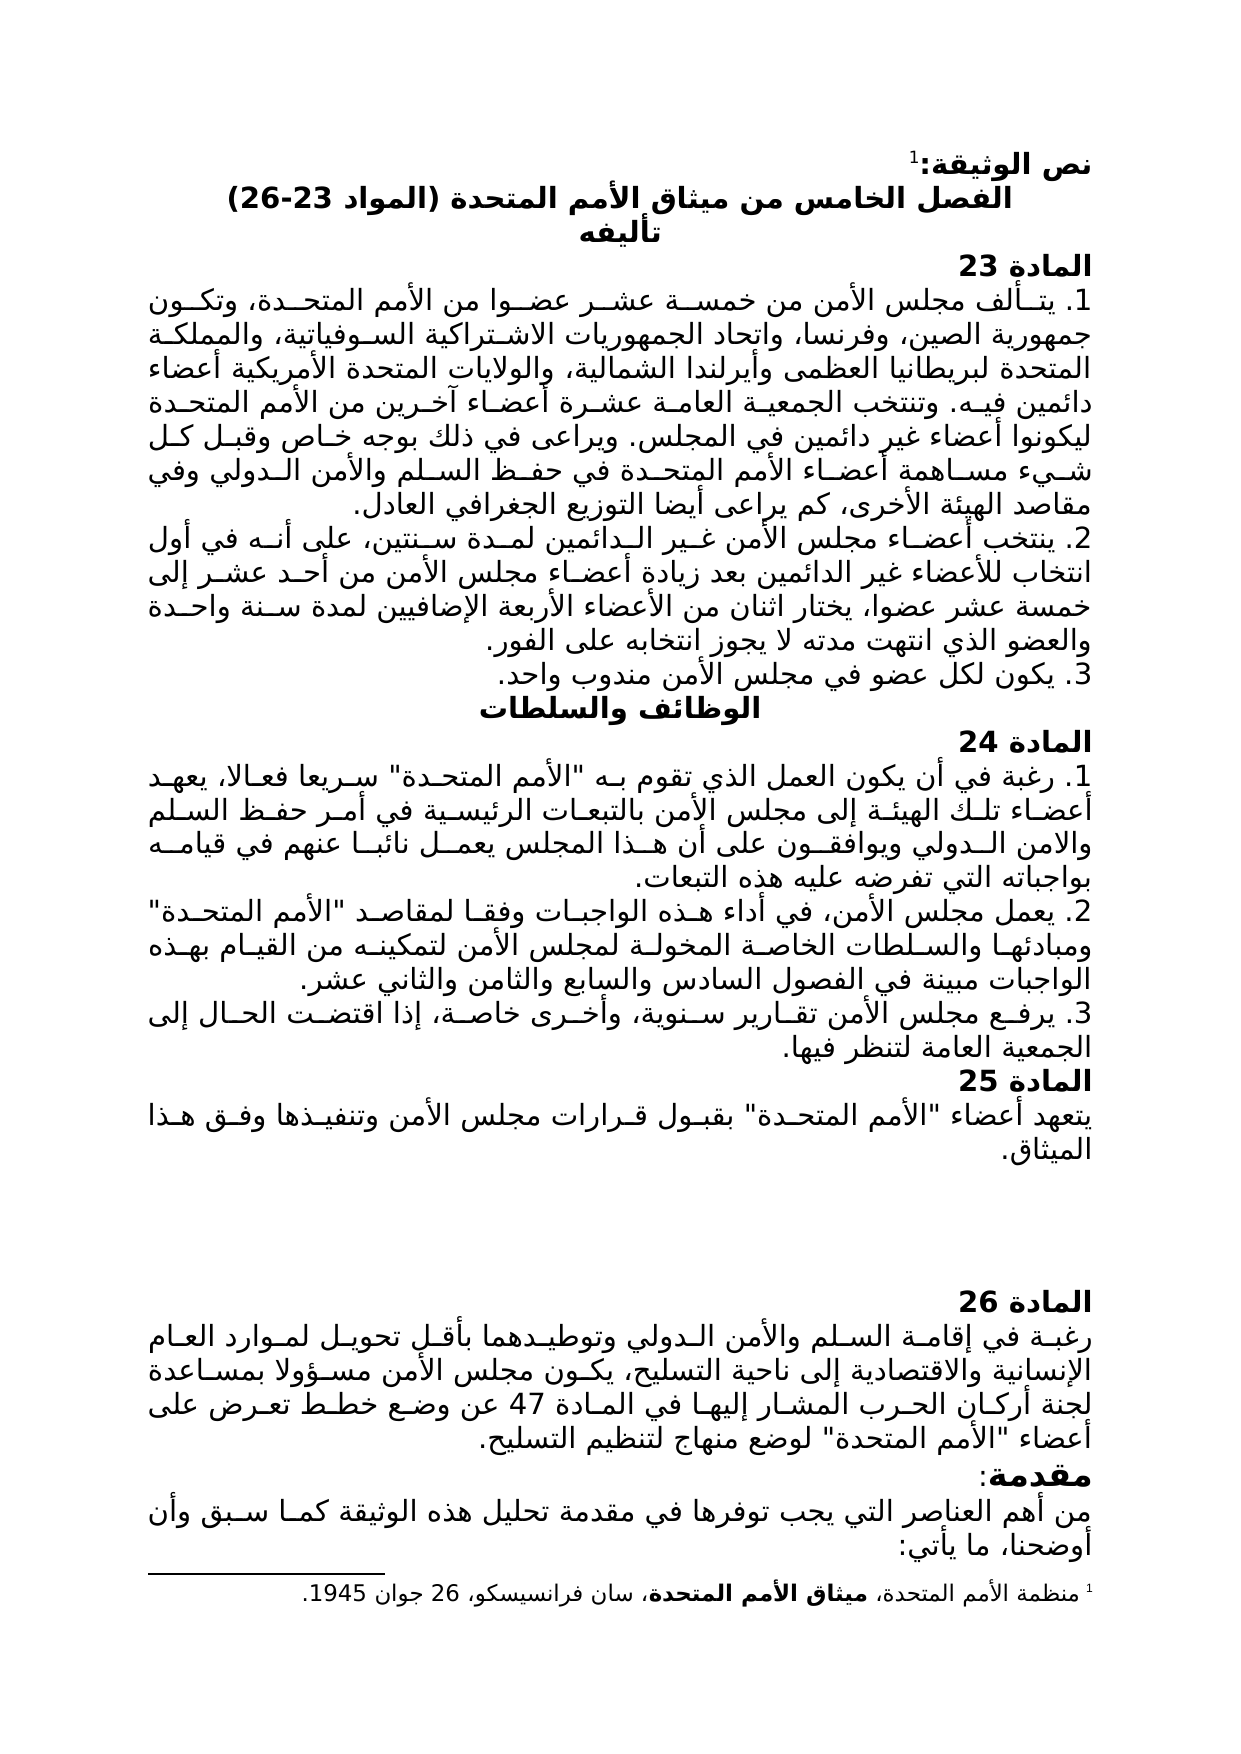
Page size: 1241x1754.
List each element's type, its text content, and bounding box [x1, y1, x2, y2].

text المادة 26 [148, 1285, 1093, 1319]
text يتعهد أعضاء "الأمم المتحدة" بقبول قرارات مجلس الأمن وتنفيذها وفق هذا الميثاق. [148, 1098, 1093, 1166]
text مقدمة: [148, 1455, 1093, 1494]
text 1. رغبة في أن يكون العمل الذي تقوم به "الأمم المتحدة" سريعا فعالا، يعهد أعضاء تلك الهيئة إلى مجلس الأمن بالتبعات الرئيسية في أمر حفظ السلم والامن الدولي ويوافقون على أن هذا المجلس يعمل نائبا عنهم في قيامه بواجباته التي تفرضه عليه هذه التبعات. [148, 759, 1093, 895]
text 3. يكون لكل عضو في مجلس الأمن مندوب واحد. [148, 657, 1093, 691]
text الوظائف والسلطات [148, 691, 1093, 725]
text المادة 23 [148, 249, 1093, 283]
text من أهم العناصر التي يجب توفرها في مقدمة تحليل هذه الوثيقة كما سبق وأن أوضحنا، ما يأتي: [148, 1494, 1093, 1562]
text المادة 24 [148, 725, 1093, 759]
text رغبة في إقامة السلم والأمن الدولي وتوطيدهما بأقل تحويل لموارد العام الإنسانية والاقتصادية إلى ناحية التسليح، يكون مجلس الأمن مسؤولا بمساعدة لجنة أركان الحرب المشار إليها في المادة 47 عن وضع خطط تعرض على أعضاء "الأمم المتحدة" لوضع منهاج لتنظيم التسليح. [148, 1319, 1093, 1455]
text نص الوثيقة: [148, 148, 1093, 182]
text 2. يعمل مجلس الأمن، في أداء هذه الواجبات وفقا لمقاصد "الأمم المتحدة" ومبادئها والسلطات الخاصة المخولة لمجلس الأمن لتمكينه من القيام بهذه الواجبات مبينة في الفصول السادس والسابع والثامن والثاني عشر. [148, 895, 1093, 997]
text 1. يتألف مجلس الأمن من خمسة عشر عضوا من الأمم المتحدة، وتكون جمهورية الصين، وفرنسا، واتحاد الجمهوريات الاشتراكية السوفياتية، والمملكة المتحدة لبريطانيا العظمى وأيرلندا الشمالية، والولايات المتحدة الأمريكية أعضاء دائمين فيه. وتنتخب الجمعية العامة عشرة أعضاء آخرين من الأمم المتحدة ليكونوا أعضاء غير دائمين في المجلس. ويراعى في ذلك بوجه خاص وقبل كل شيء مساهمة أعضاء الأمم المتحدة في حفظ السلم والأمن الدولي وفي مقاصد الهيئة الأخرى، كم يراعى أيضا التوزيع الجغرافي العادل. [148, 283, 1093, 521]
text تأليفه [148, 216, 1093, 249]
text الفصل الخامس من ميثاق الأمم المتحدة (المواد 23-26) [148, 182, 1093, 216]
text المادة 25 [148, 1064, 1093, 1098]
text 3. يرفع مجلس الأمن تقارير سنوية، وأخرى خاصة، إذا اقتضت الحال إلى الجمعية العامة لتنظر فيها. [148, 997, 1093, 1064]
text 2. ينتخب أعضاء مجلس الأمن غير الدائمين لمدة سنتين، على أنه في أول انتخاب للأعضاء غير الدائمين بعد زيادة أعضاء مجلس الأمن من أحد عشر إلى خمسة عشر عضوا، يختار اثنان من الأعضاء الأربعة الإضافيين لمدة سنة واحدة والعضو الذي انتهت مدته لا يجوز انتخابه على الفور. [148, 521, 1093, 657]
